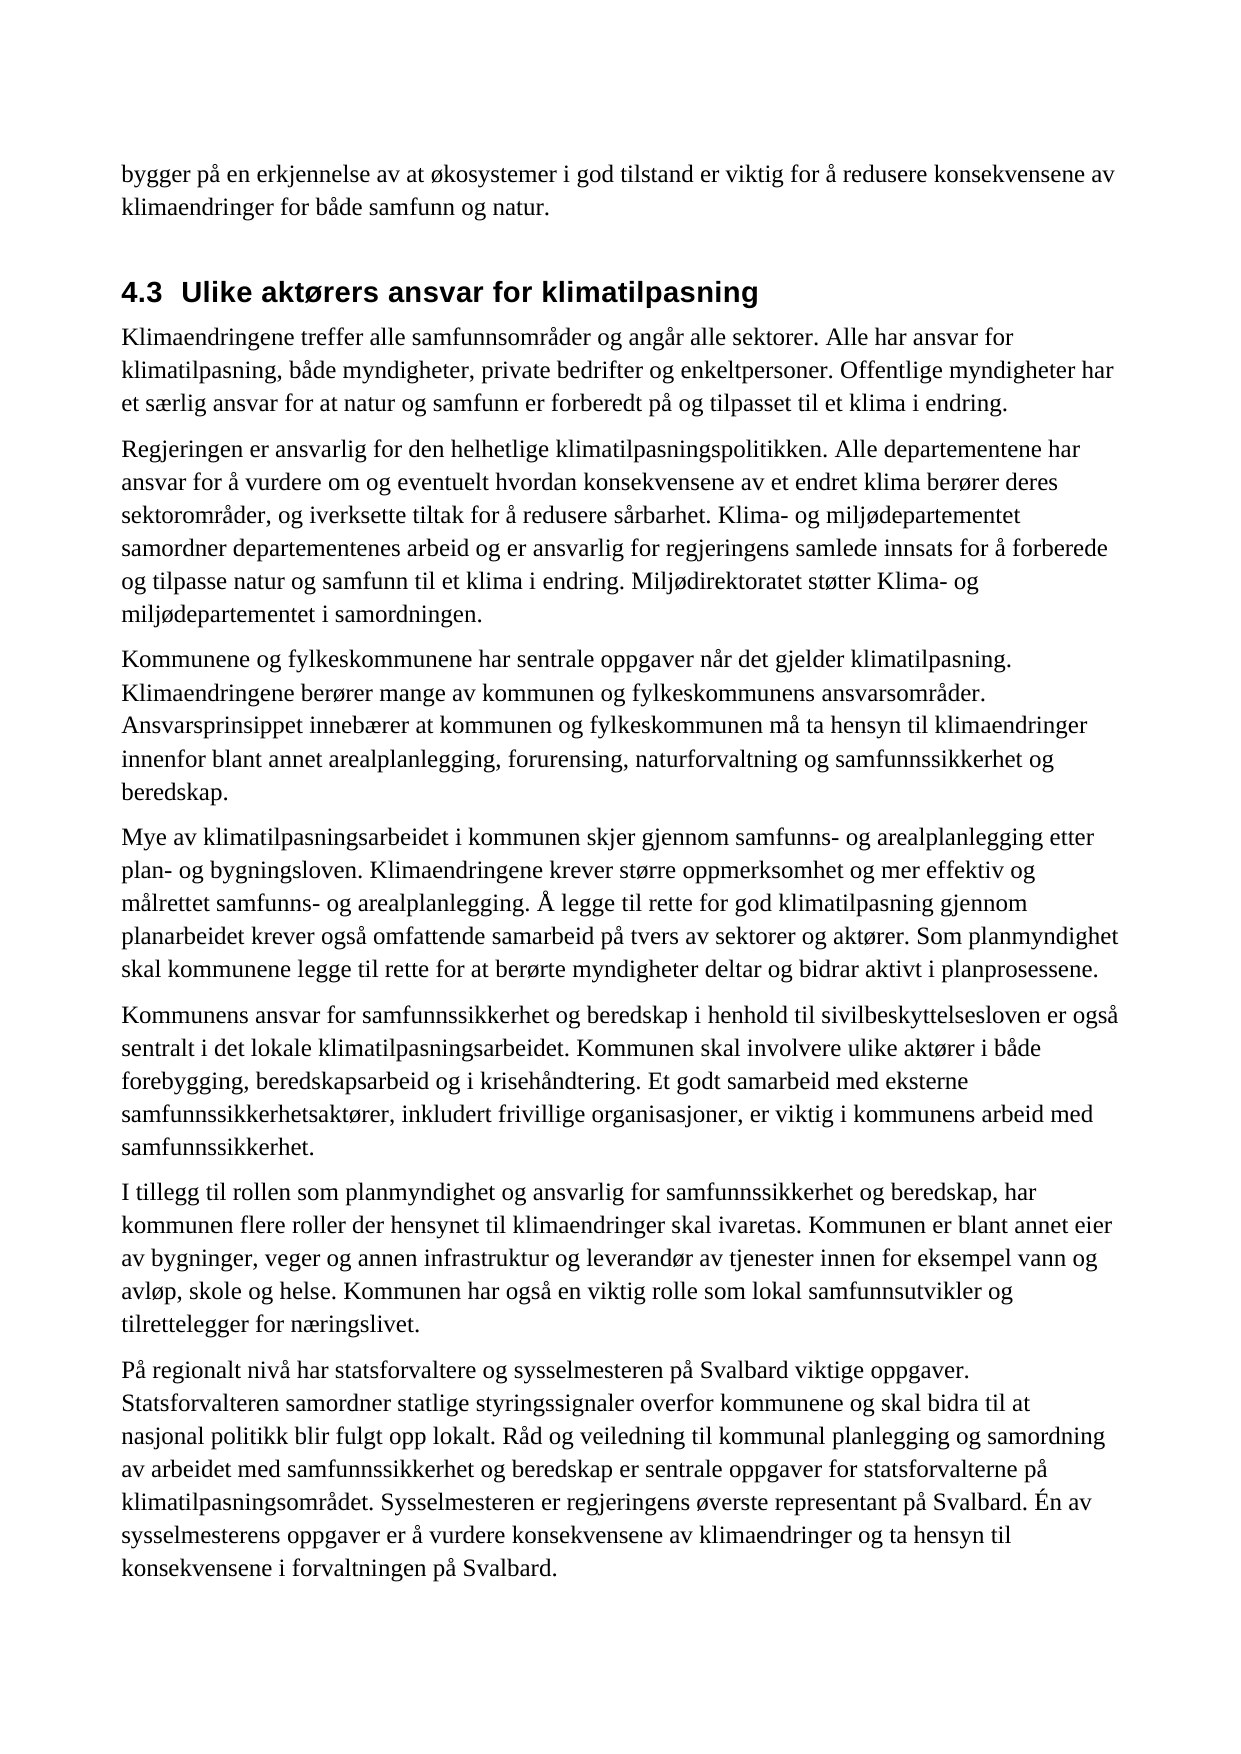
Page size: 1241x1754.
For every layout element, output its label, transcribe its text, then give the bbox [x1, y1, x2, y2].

subtitle Ulike aktørers ansvar for klimatilpasning [121, 276, 1119, 309]
text Regjeringen er ansvarlig for den helhetlige klimatilpasningspolitikken. Alle departementene har ansvar for å vurdere om og eventuelt hvordan konsekvensene av et endret klima berører deres sektorområder, og iverksette tiltak for å redusere sårbarhet. Klima- og miljødepartementet samordner departementenes arbeid og er ansvarlig for regjeringens samlede innsats for å forberede og tilpasse natur og samfunn til et klima i endring. Miljødirektoratet støtter Klima- og miljødepartementet i samordningen. [121, 434, 1119, 628]
text Mye av klimatilpasningsarbeidet i kommunen skjer gjennom samfunns- og arealplanlegging etter plan- og bygningsloven. Klimaendringene krever større oppmerksomhet og mer effektiv og målrettet samfunns- og arealplanlegging. Å legge til rette for god klimatilpasning gjennom planarbeidet krever også omfattende samarbeid på tvers av sektorer og aktører. Som planmyndighet skal kommunene legge til rette for at berørte myndigheter deltar og bidrar aktivt i planprosessene. [121, 822, 1119, 983]
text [121, 159, 1119, 221]
text På regionalt nivå har statsforvaltere og sysselmesteren på Svalbard viktige oppgaver. Statsforvalteren samordner statlige styringssignaler overfor kommunene og skal bidra til at nasjonal politikk blir fulgt opp lokalt. Råd og veiledning til kommunal planlegging og samordning av arbeidet med samfunnssikkerhet og beredskap er sentrale oppgaver for statsforvalterne på klimatilpasningsområdet. Sysselmesteren er regjeringens øverste representant på Svalbard. Én av sysselmesterens oppgaver er å vurdere konsekvensene av klimaendringer og ta hensyn til konsekvensene i forvaltningen på Svalbard. [121, 1355, 1119, 1582]
text Kommunene og fylkeskommunene har sentrale oppgaver når det gjelder klimatilpasning. Klimaendringene berører mange av kommunen og fylkeskommunens ansvarsområder. Ansvarsprinsippet innebærer at kommunen og fylkeskommunen må ta hensyn til klimaendringer innenfor blant annet arealplanlegging, forurensing, naturforvaltning og samfunnssikkerhet og beredskap. [121, 644, 1119, 805]
text Klimaendringene treffer alle samfunnsområder og angår alle sektorer. Alle har ansvar for klimatilpasning, både myndigheter, private bedrifter og enkeltpersoner. Offentlige myndigheter har et særlig ansvar for at natur og samfunn er forberedt på og tilpasset til et klima i endring. [121, 322, 1119, 417]
text I tillegg til rollen som planmyndighet og ansvarlig for samfunnssikkerhet og beredskap, har kommunen flere roller der hensynet til klimaendringer skal ivaretas. Kommunen er blant annet eier av bygninger, veger og annen infrastruktur og leverandør av tjenester innen for eksempel vann og avløp, skole og helse. Kommunen har også en viktig rolle som lokal samfunnsutvikler og tilrettelegger for næringslivet. [121, 1177, 1119, 1338]
text Kommunens ansvar for samfunnssikkerhet og beredskap i henhold til sivilbeskyttelsesloven er også sentralt i det lokale klimatilpasningsarbeidet. Kommunen skal involvere ulike aktører i både forebygging, beredskapsarbeid og i krisehåndtering. Et godt samarbeid med eksterne samfunnssikkerhetsaktører, inkludert frivillige organisasjoner, er viktig i kommunens arbeid med samfunnssikkerhet. [121, 1000, 1119, 1161]
